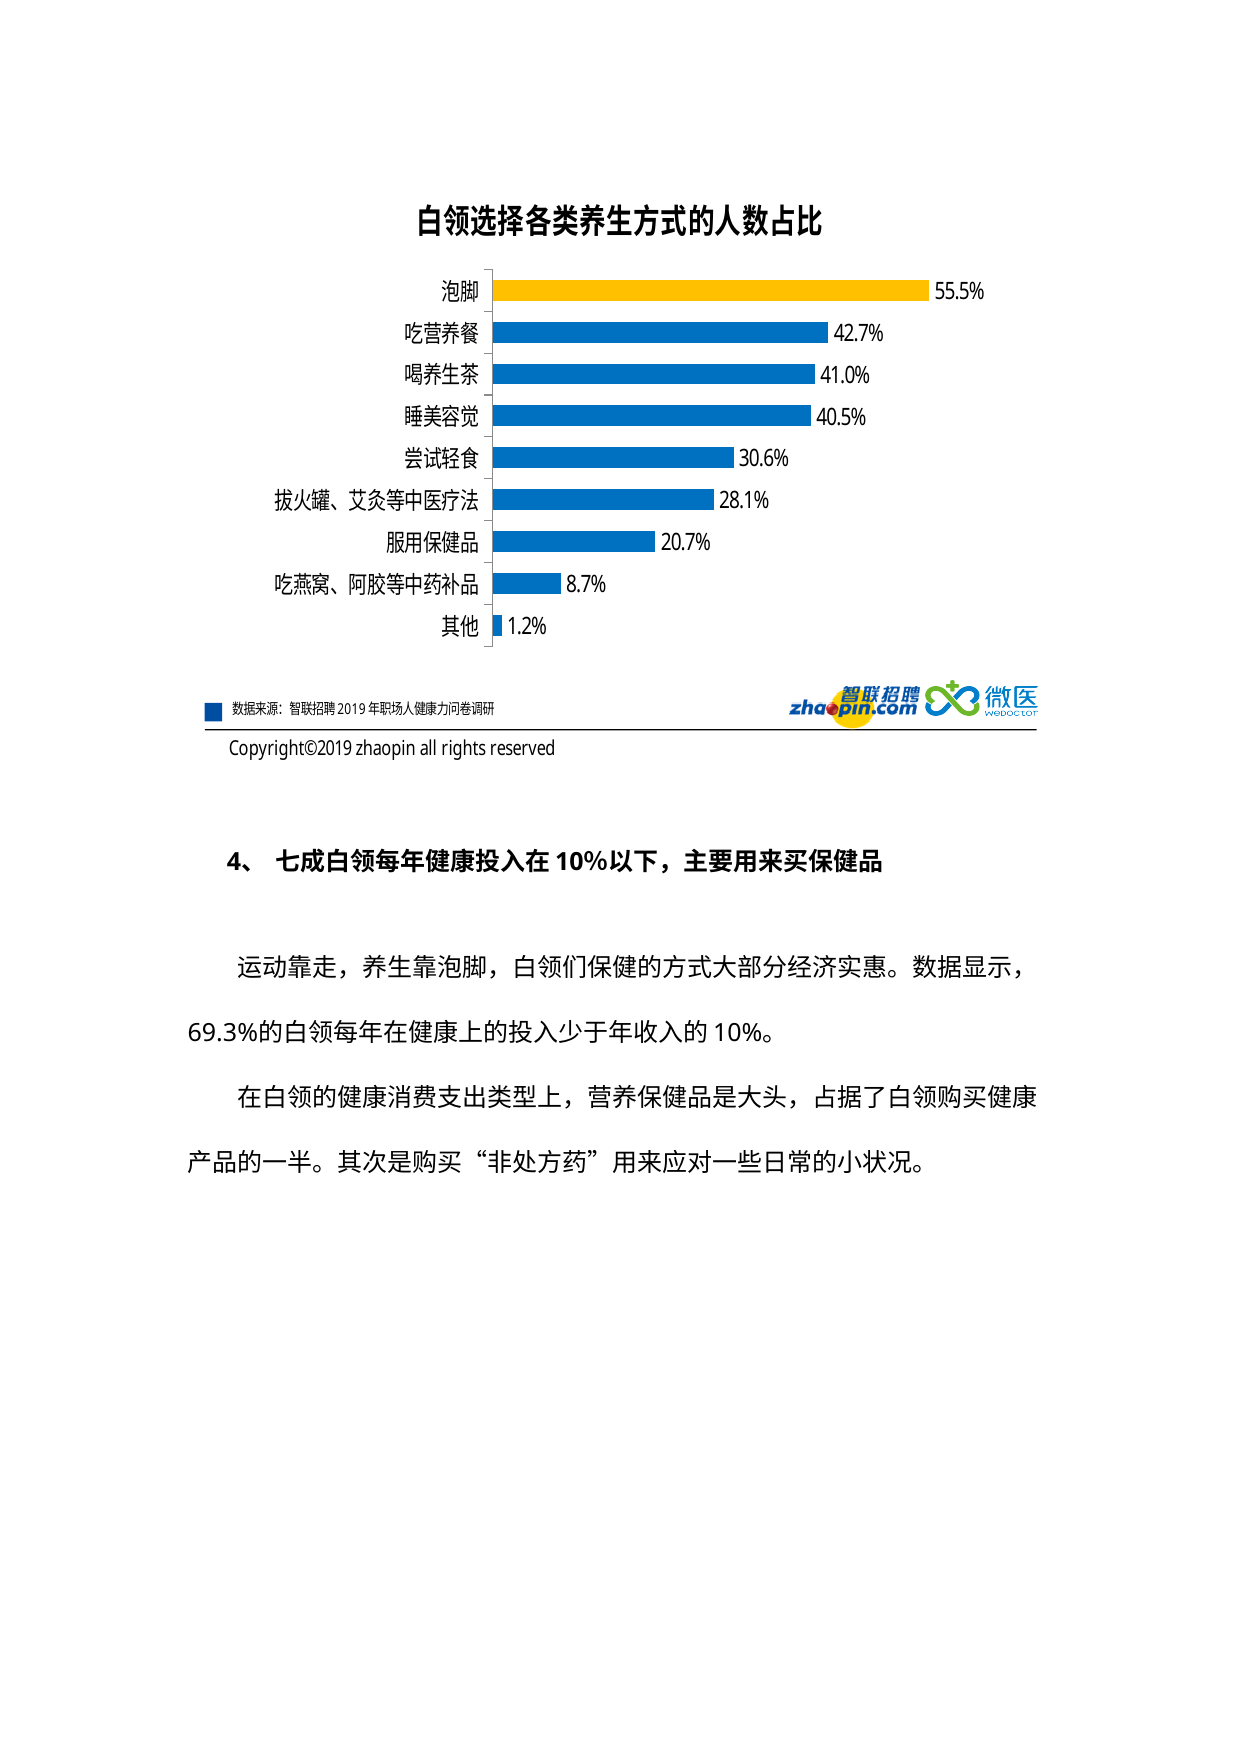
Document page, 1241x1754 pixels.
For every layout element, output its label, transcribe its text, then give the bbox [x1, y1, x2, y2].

text 在白领的健康消费支出类型上，营养保健品是大头，占据了白领购买健康产品的一半。其次是购买“非处方药”用来应对一些日常的小状况。 [187, 1063, 1053, 1193]
subtitle 七成白领每年健康投入在10％以下，主要用来买保健品 [227, 827, 1053, 892]
picture [925, 680, 1038, 716]
picture [789, 686, 920, 730]
text 运动靠走，养生靠泡脚，白领们保健的方式大部分经济实惠。数据显示，69.3%的白领每年在健康上的投入少于年收入的10%。 [187, 933, 1053, 1063]
